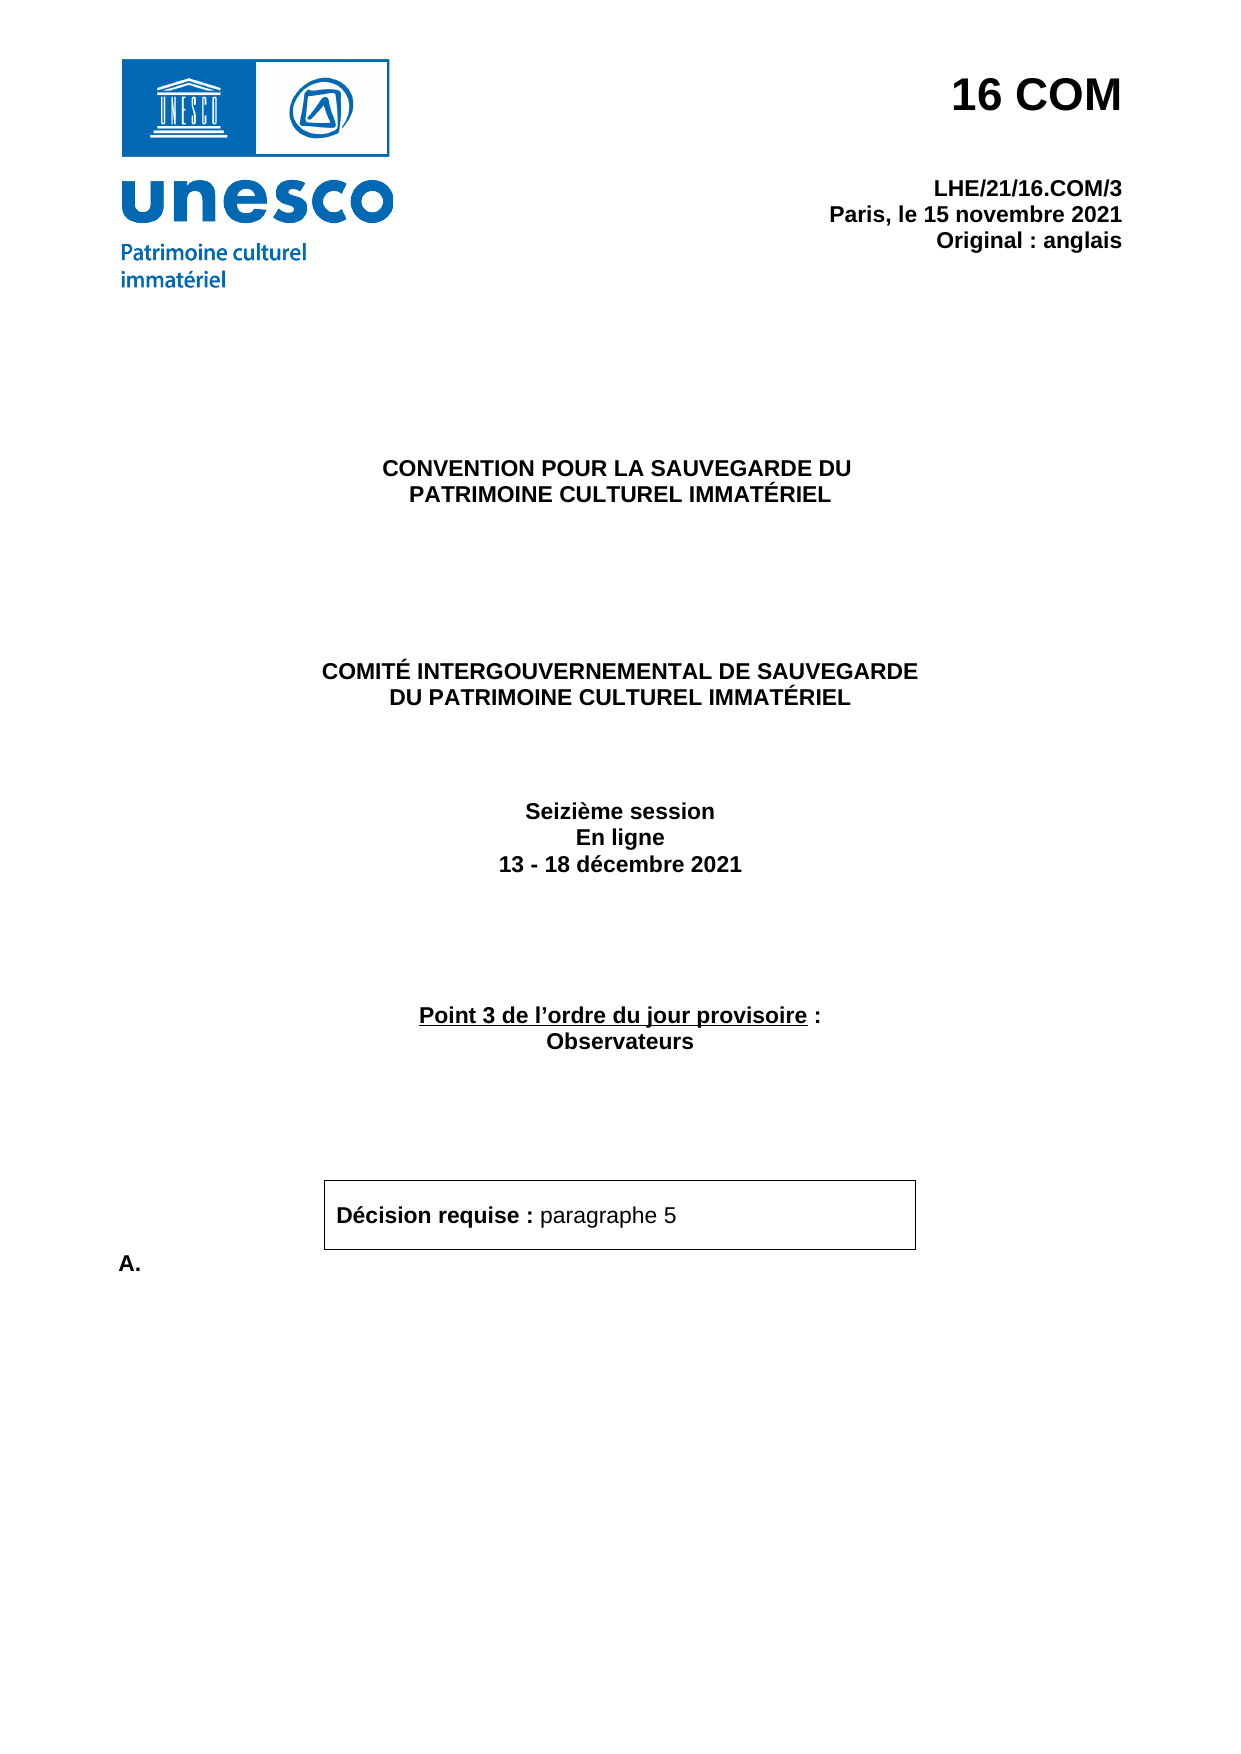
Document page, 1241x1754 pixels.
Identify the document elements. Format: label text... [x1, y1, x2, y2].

text DU PATRIMOINE CULTUREL IMMATÉRIEL [118, 684, 1122, 710]
text Seizième session [118, 798, 1122, 824]
text 13 - 18 décembre 2021 [118, 851, 1122, 877]
text Point 3 de l’ordre du jour provisoire : [118, 1002, 1122, 1028]
text Observateurs [118, 1028, 1122, 1055]
text CONVENTION POUR LA SAUVEGARDE DU PATRIMOINE CULTUREL IMMATÉRIEL [118, 455, 1122, 508]
picture [121, 59, 394, 288]
text En ligne [118, 824, 1122, 851]
text COMITÉ INTERGOUVERNEMENTAL DE SAUVEGARDE [118, 658, 1122, 684]
table_header Décision requise : paragraphe 5 [325, 1181, 915, 1249]
